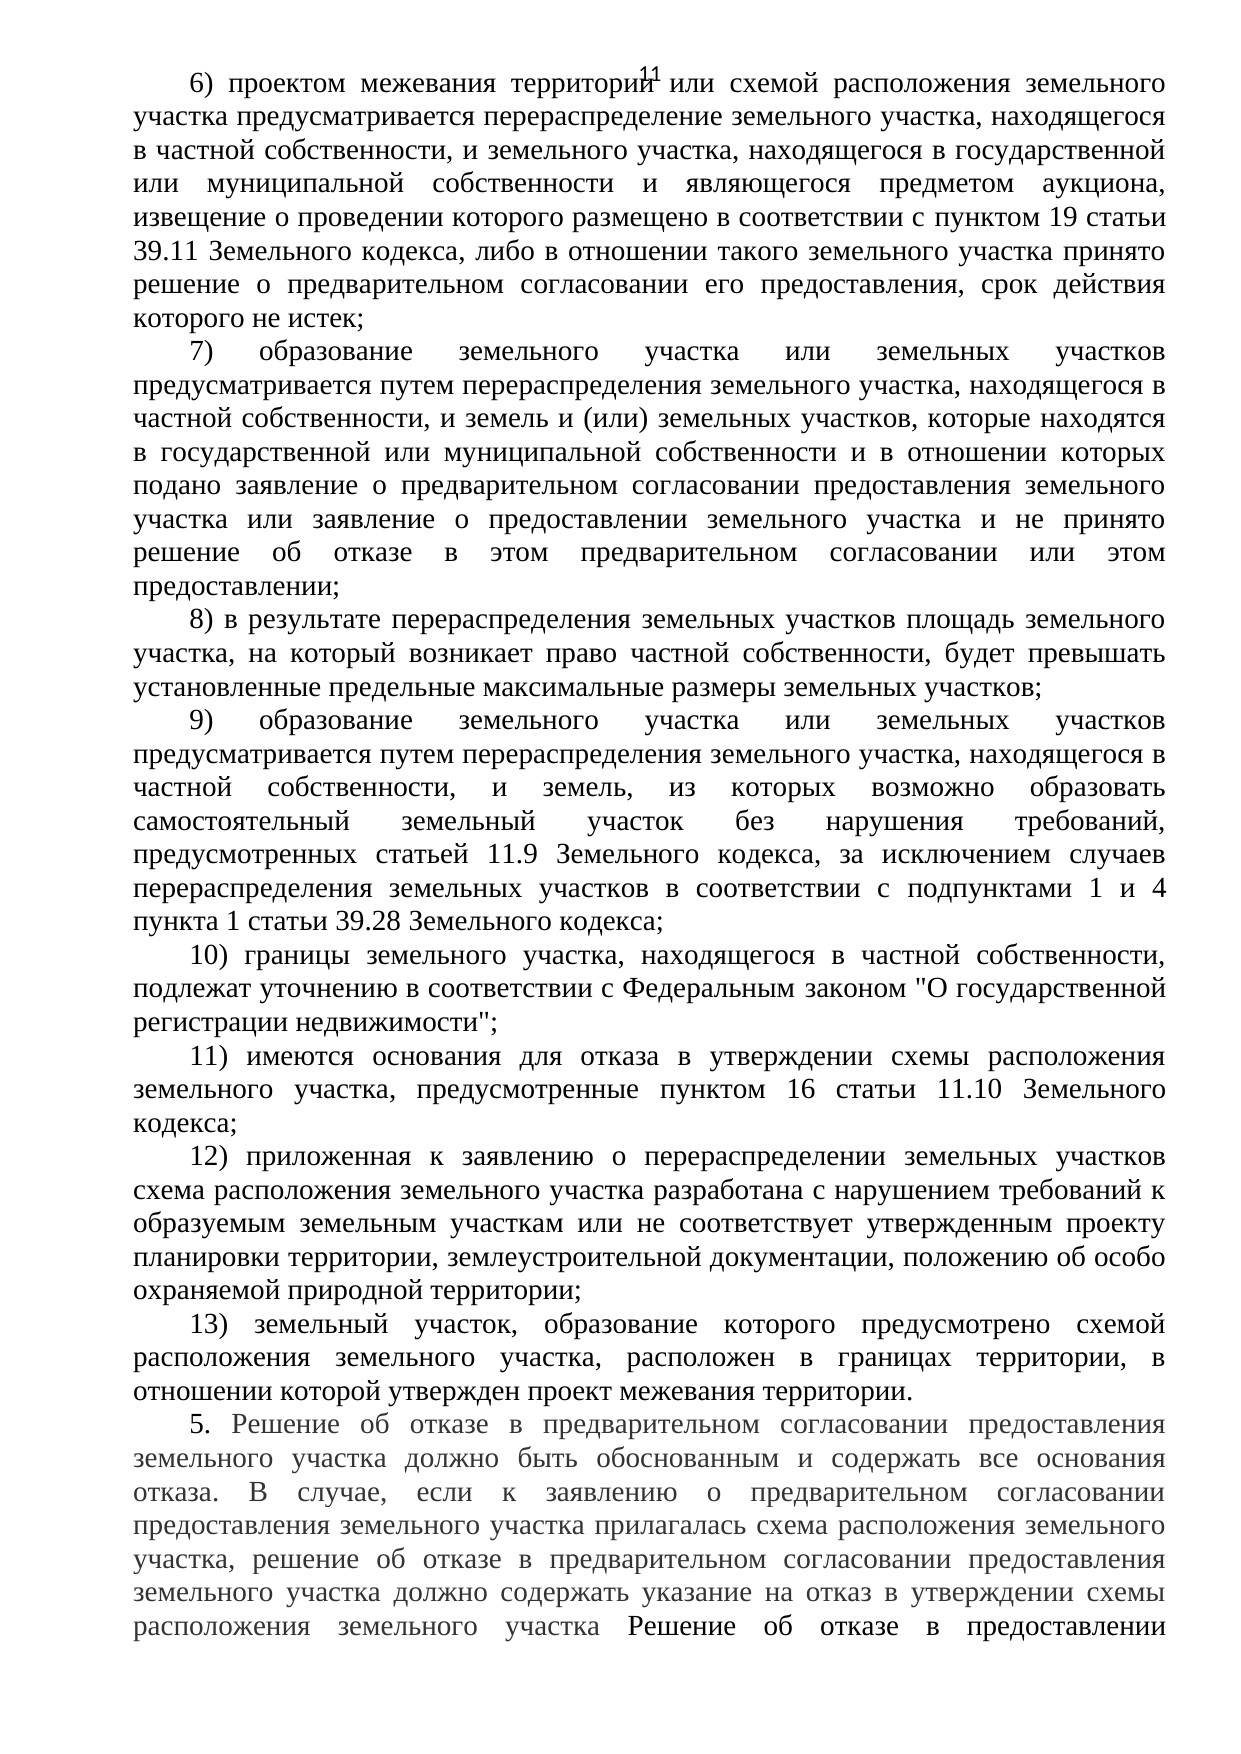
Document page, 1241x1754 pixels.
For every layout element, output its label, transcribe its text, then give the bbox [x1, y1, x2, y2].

text 6) проектом межевания территории или схемой расположения земельного участка предусматривается перераспределение земельного участка, находящегося в частной собственности, и земельного участка, находящегося в государственной или муниципальной собственности и являющегося предметом аукциона, извещение о проведении которого размещено в соответствии с пунктом 19 статьи 39.11 Земельного кодекса, либо в отношении такого земельного участка принято решение о предварительном согласовании его предоставления, срок действия которого не истек; [133, 65, 1166, 333]
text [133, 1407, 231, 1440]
text 12) приложенная к заявлению о перераспределении земельных участков схема расположения земельного участка разработана с нарушением требований к образуемым земельным участкам или не соответствует утвержденным проекту планировки территории, землеустроительной документации, положению об особо охраняемой природной территории; [133, 1138, 1166, 1306]
text 7) образование земельного участка или земельных участков предусматривается путем перераспределения земельного участка, находящегося в частной собственности, и земель и (или) земельных участков, которые находятся в государственной или муниципальной собственности и в отношении которых подано заявление о предварительном согласовании предоставления земельного участка или заявление о предоставлении земельного участка и не принято решение об отказе в этом предварительном согласовании или этом предоставлении; [133, 333, 1166, 602]
text 10) границы земельного участка, находящегося в частной собственности, подлежат уточнению в соответствии с Федеральным законом "О государственной регистрации недвижимости"; [133, 937, 1166, 1038]
text 9) образование земельного участка или земельных участков предусматривается путем перераспределения земельного участка, находящегося в частной собственности, и земель, из которых возможно образовать самостоятельный земельный участок без нарушения требований, предусмотренных статьей 11.9 Земельного кодекса, за исключением случаев перераспределения земельных участков в соответствии с подпунктами 1 и 4 пункта 1 статьи 39.28 Земельного кодекса; [133, 702, 1166, 937]
text 13) земельный участок, образование которого предусмотрено схемой расположения земельного участка, расположен в границах территории, в отношении которой утвержден проект межевания территории. [133, 1306, 1166, 1407]
text 8) в результате перераспределения земельных участков площадь земельного участка, на который возникает право частной собственности, будет превышать установленные предельные максимальные размеры земельных участков; [133, 602, 1166, 702]
text 11) имеются основания для отказа в утверждении схемы расположения земельного участка, предусмотренные пунктом 16 статьи 11.10 Земельного кодекса; [133, 1038, 1166, 1138]
